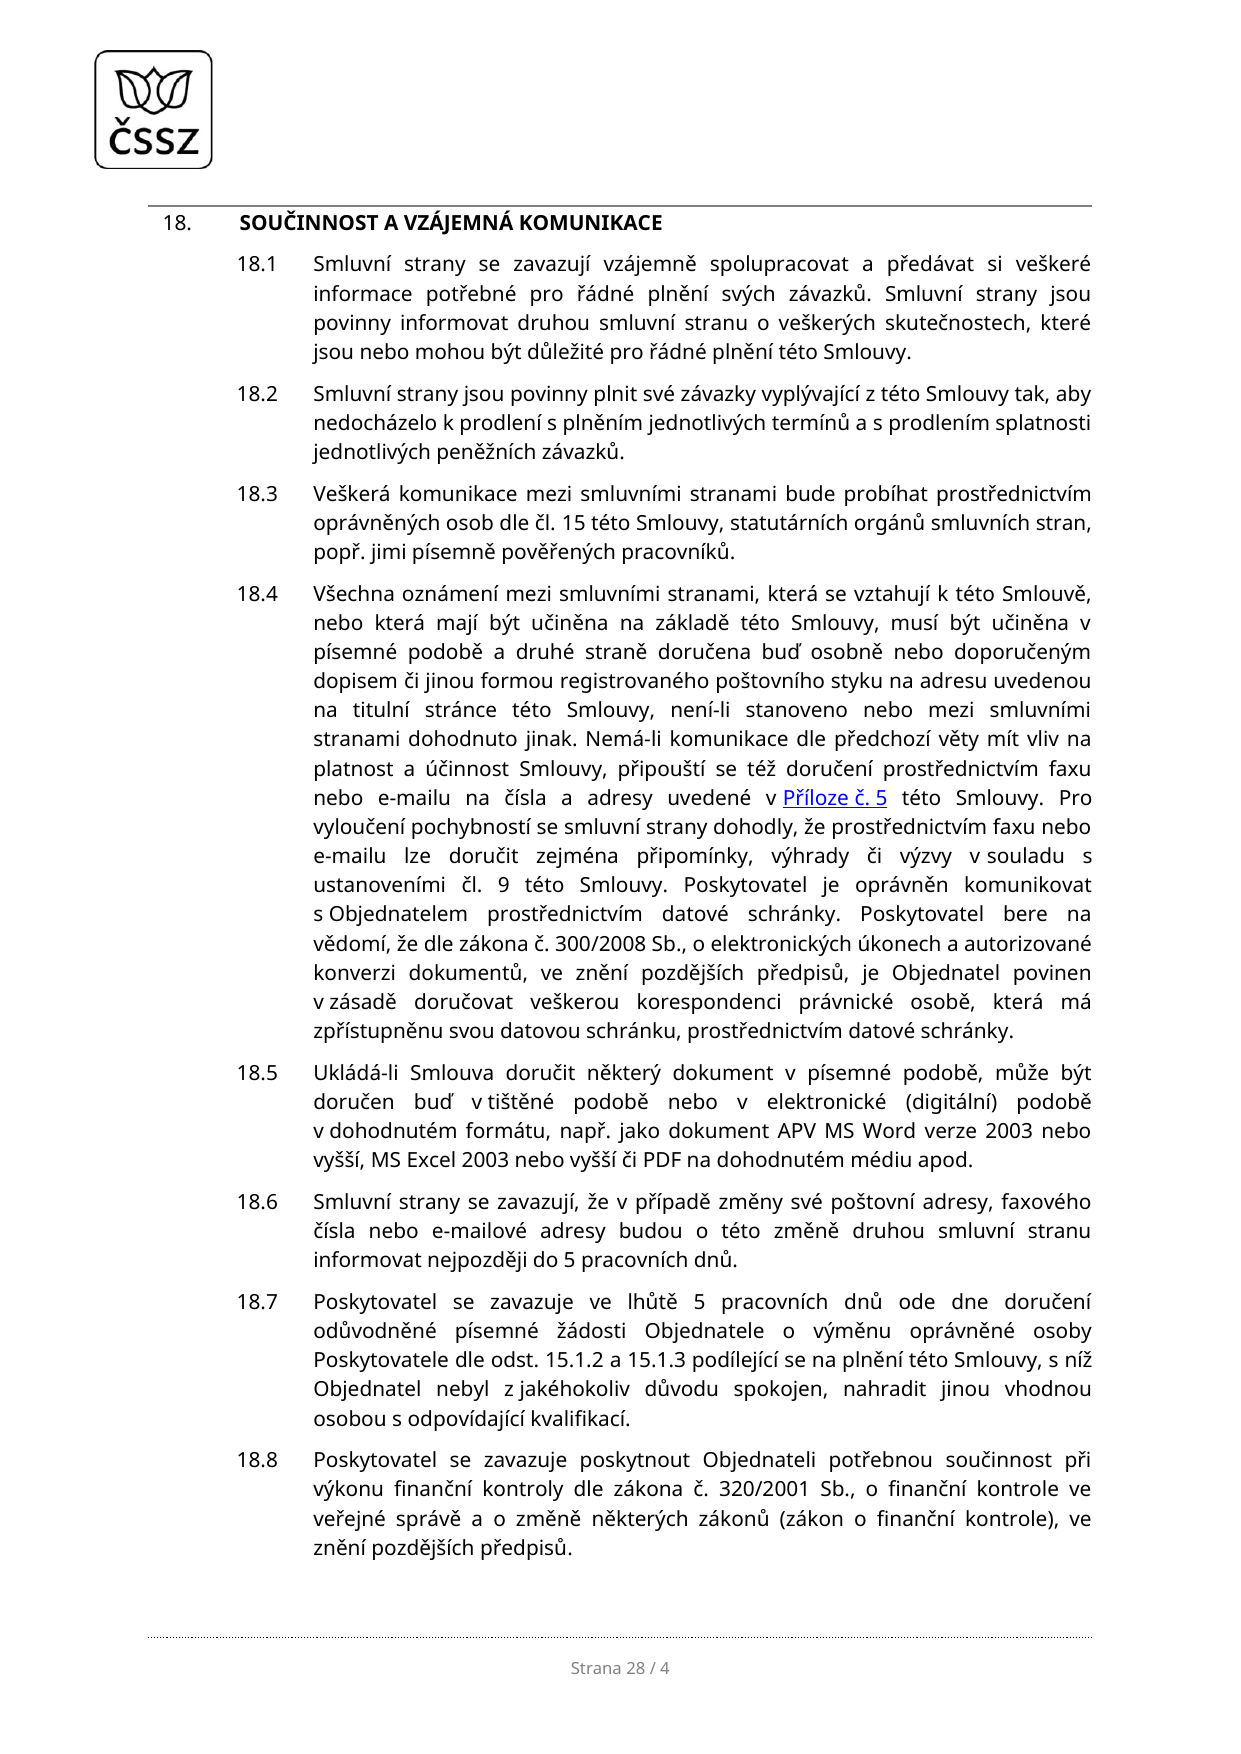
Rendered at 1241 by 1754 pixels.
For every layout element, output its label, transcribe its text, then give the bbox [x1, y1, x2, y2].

text Všechna oznámení mezi smluvními stranami, která se vztahují k této Smlouvě, nebo která mají být učiněna na základě této Smlouvy, musí být učiněna v písemné podobě a druhé straně doručena buď osobně nebo doporučeným dopisem či jinou formou registrovaného poštovního styku na adresu uvedenou na titulní stránce této Smlouvy, není-li stanoveno nebo mezi smluvními stranami dohodnuto jinak. Nemá-li komunikace dle předchozí věty mít vliv na platnost a účinnost Smlouvy, připouští se též doručení prostřednictvím faxu nebo e-mailu na čísla a adresy uvedené v Příloze č. 5 této Smlouvy. Pro vyloučení pochybností se smluvní strany dohodly, že prostřednictvím faxu nebo e-mailu lze doručit zejména připomínky, výhrady či výzvy v souladu s ustanoveními čl. 9 této Smlouvy. Poskytovatel je oprávněn komunikovat s Objednatelem prostřednictvím datové schránky. Poskytovatel bere na vědomí, že dle zákona č. 300/2008 Sb., o elektronických úkonech a autorizované konverzi dokumentů, ve znění pozdějších předpisů, je Objednatel povinen v zásadě doručovat veškerou korespondenci právnické osobě, která má zpřístupněnu svou datovou schránku, prostřednictvím datové schránky. [236, 578, 1092, 1044]
text SOUČINNOST A VZÁJEMNÁ KOMUNIKACE [162, 207, 1092, 236]
text Ukládá-li Smlouva doručit některý dokument v písemné podobě, může být doručen buď v tištěné podobě nebo v elektronické (digitální) podobě v dohodnutém formátu, např. jako dokument APV MS Word verze 2003 nebo vyšší, MS Excel 2003 nebo vyšší či PDF na dohodnutém médiu apod. [236, 1057, 1092, 1173]
text Smluvní strany se zavazují vzájemně spolupracovat a předávat si veškeré informace potřebné pro řádné plnění svých závazků. Smluvní strany jsou povinny informovat druhou smluvní stranu o veškerých skutečnostech, které jsou nebo mohou být důležité pro řádné plnění této Smlouvy. [236, 248, 1092, 365]
text Veškerá komunikace mezi smluvními stranami bude probíhat prostřednictvím oprávněných osob dle čl. 15 této Smlouvy, statutárních orgánů smluvních stran, popř. jimi písemně pověřených pracovníků. [236, 478, 1092, 565]
text Poskytovatel se zavazuje ve lhůtě 5 pracovních dnů ode dne doručení odůvodněné písemné žádosti Objednatele o výměnu oprávněné osoby Poskytovatele dle odst. 15.1.2 a 15.1.3 podílející se na plnění této Smlouvy, s níž Objednatel nebyl z jakéhokoliv důvodu spokojen, nahradit jinou vhodnou osobou s odpovídající kvalifikací. [236, 1286, 1092, 1432]
picture [0, 50, 1241, 169]
text Poskytovatel se zavazuje poskytnout Objednateli potřebnou součinnost při výkonu finanční kontroly dle zákona č. 320/2001 Sb., o finanční kontrole ve veřejné správě a o změně některých zákonů (zákon o finanční kontrole), ve znění pozdějších předpisů. [236, 1444, 1092, 1561]
text Smluvní strany jsou povinny plnit své závazky vyplývající z této Smlouvy tak, aby nedocházelo k prodlení s plněním jednotlivých termínů a s prodlením splatnosti jednotlivých peněžních závazků. [236, 378, 1092, 465]
text Smluvní strany se zavazují, že v případě změny své poštovní adresy, faxového čísla nebo e-mailové adresy budou o této změně druhou smluvní stranu informovat nejpozději do 5 pracovních dnů. [236, 1186, 1092, 1273]
